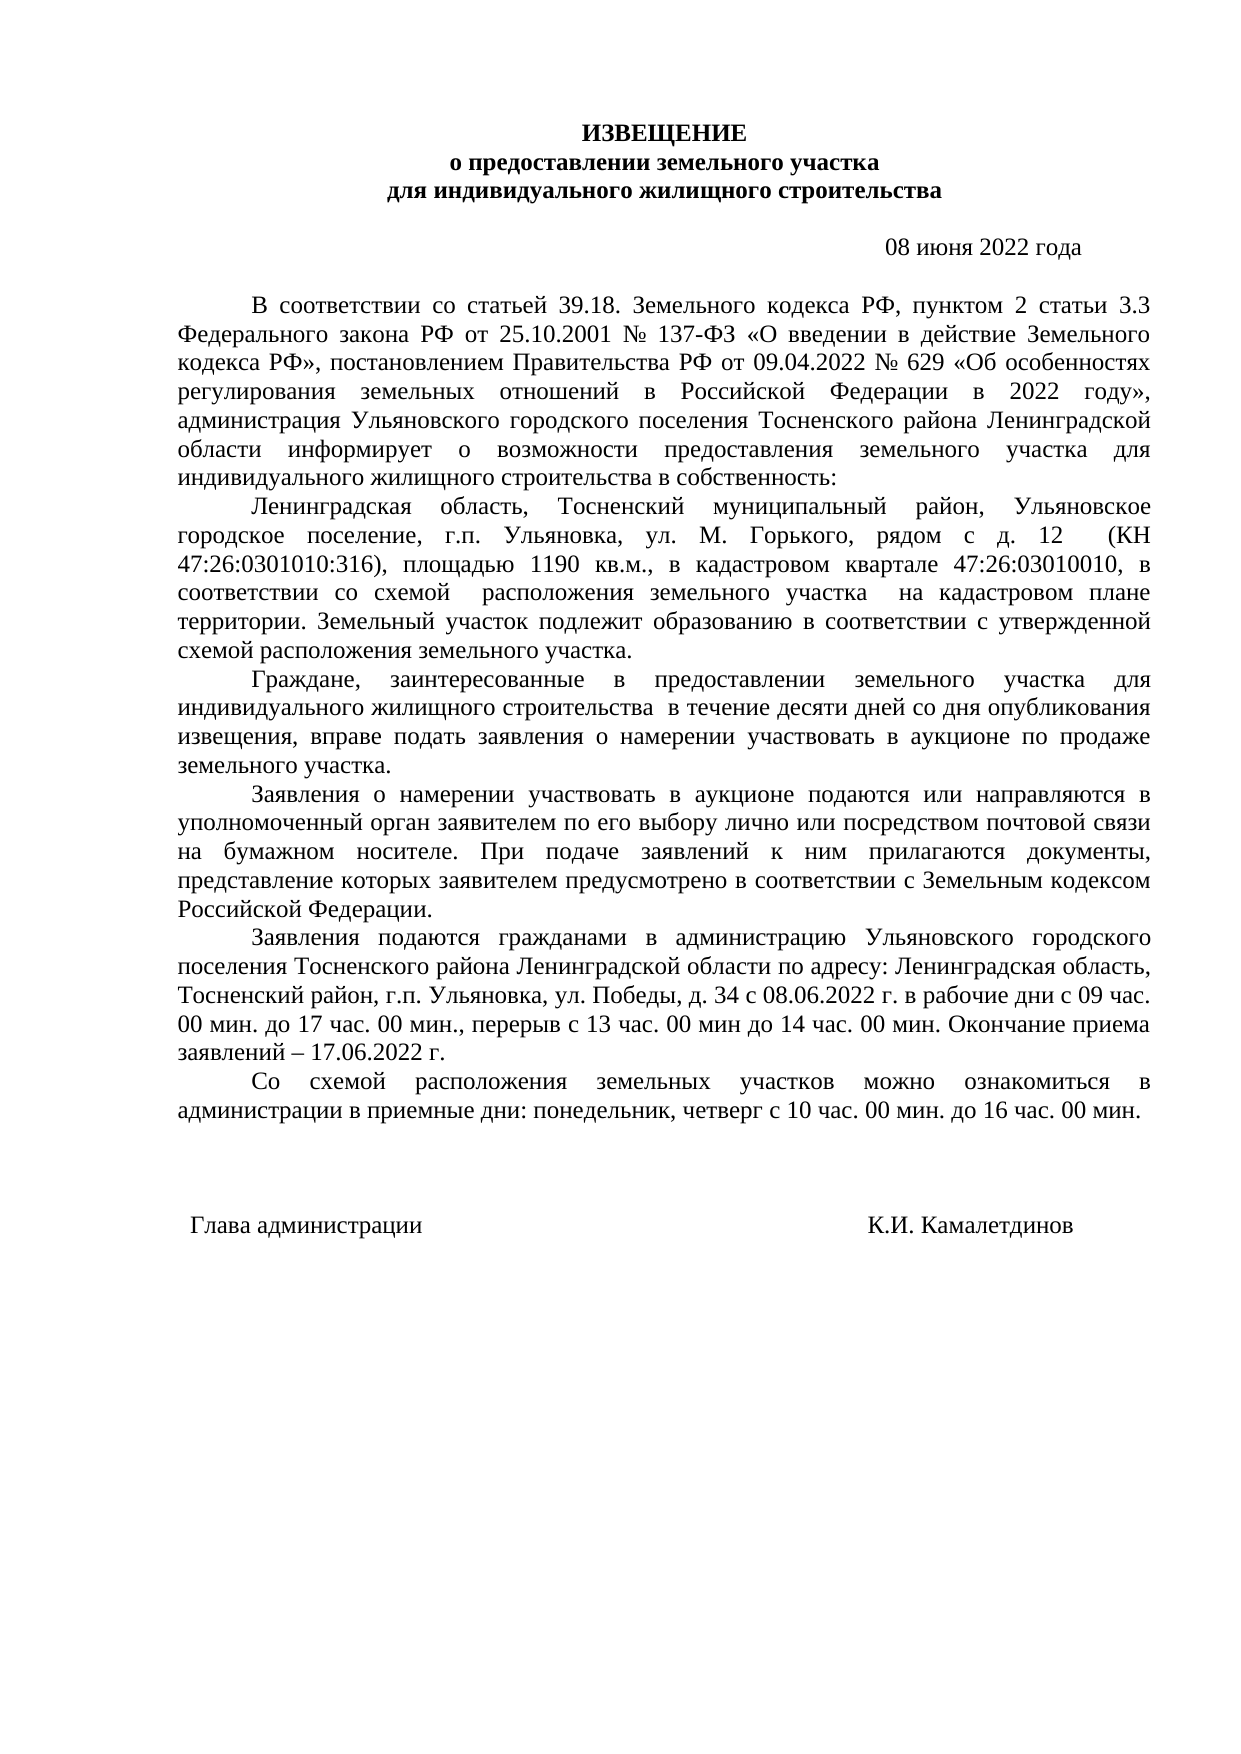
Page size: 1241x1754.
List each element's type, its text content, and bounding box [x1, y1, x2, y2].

text 08 июня 2022 года [767, 232, 1152, 261]
text Ленинградская область, Тосненский муниципальный район, Ульяновское городское поселение, г.п. Ульяновка, ул. М. Горького, рядом с д. 12 (КН 47:26:0301010:316), площадью 1190 кв.м., в кадастровом квартале 47:26:03010010, в соответствии со схемой расположения земельного участка на кадастровом плане территории. Земельный участок подлежит образованию в соответствии с утвержденной схемой расположения земельного участка. [177, 491, 1152, 664]
text для индивидуального жилищного строительства [177, 176, 1152, 204]
text Заявления подаются гражданами в администрацию Ульяновского городского поселения Тосненского района Ленинградской области по адресу: Ленинградская область, Тосненский район, г.п. Ульяновка, ул. Победы, д. 34 с 08.06.2022 г. в рабочие дни с 09 час. 00 мин. до 17 час. 00 мин., перерыв с 13 час. 00 мин до 14 час. 00 мин. Окончание приема заявлений – 17.06.2022 г. [177, 922, 1152, 1066]
text ИЗВЕЩЕНИЕ [177, 118, 1152, 147]
text Граждане, заинтересованные в предоставлении земельного участка для индивидуального жилищного строительства в течение десяти дней со дня опубликования извещения, вправе подать заявления о намерении участвовать в аукционе по продаже земельного участка. [177, 664, 1152, 779]
text о предоставлении земельного участка [177, 147, 1152, 176]
text Со схемой расположения земельных участков можно ознакомиться в администрации в приемные дни: понедельник, четверг с 10 час. 00 мин. до 16 час. 00 мин. [177, 1066, 1152, 1124]
text Глава администрации К.И. Камалетдинов [177, 1210, 1152, 1239]
text Заявления о намерении участвовать в аукционе подаются или направляются в уполномоченный орган заявителем по его выбору лично или посредством почтовой связи на бумажном носителе. При подаче заявлений к ним прилагаются документы, представление которых заявителем предусмотрено в соответствии с Земельным кодексом Российской Федерации. [177, 779, 1152, 922]
text В соответствии со статьей 39.18. Земельного кодекса РФ, пунктом 2 статьи 3.3 Федерального закона РФ от 25.10.2001 № 137-ФЗ «О введении в действие Земельного кодекса РФ», постановлением Правительства РФ от 09.04.2022 № 629 «Об особенностях регулирования земельных отношений в Российской Федерации в 2022 году», администрация Ульяновского городского поселения Тосненского района Ленинградской области информирует о возможности предоставления земельного участка для индивидуального жилищного строительства в собственность: [177, 290, 1152, 491]
